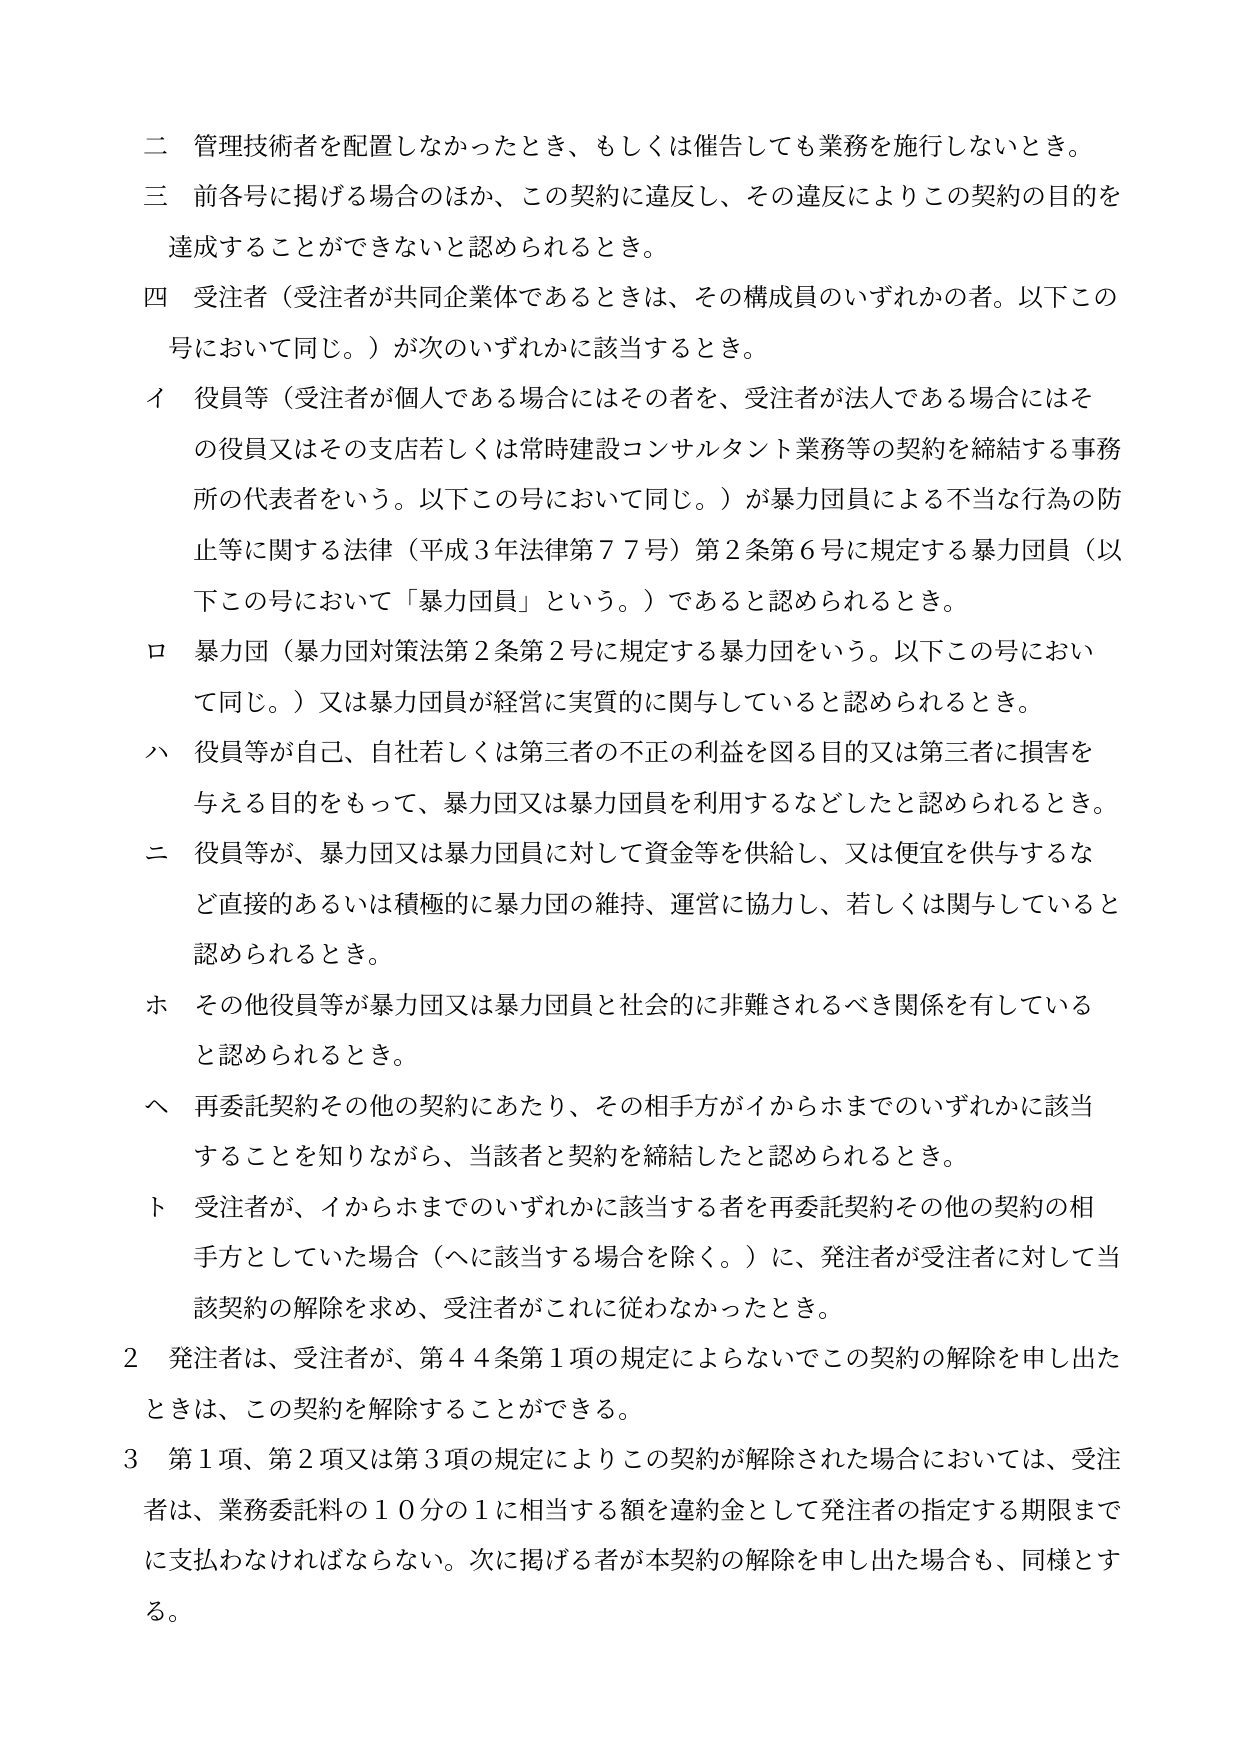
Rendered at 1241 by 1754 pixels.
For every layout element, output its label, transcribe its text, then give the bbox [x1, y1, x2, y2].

text ヘ 再委託契約その他の契約にあたり、その相手方がイからホまでのいずれかに該当 [118, 1079, 1122, 1129]
text ロ 暴力団（暴力団対策法第２条第２号に規定する暴力団をいう。以下この号におい [118, 624, 1122, 675]
text 四 受注者（受注者が共同企業体であるときは、その構成員のいずれかの者。以下この [118, 271, 1122, 321]
text ２ 発注者は、受注者が、第４４条第１項の規定によらないでこの契約の解除を申し出たときは、この契約を解除することができる。 [118, 1332, 1122, 1433]
text ３ 第１項、第２項又は第３項の規定によりこの契約が解除された場合においては、受注者は、業務委託料の１０分の１に相当する額を違約金として発注者の指定する期限までに支払わなければならない。次に掲げる者が本契約の解除を申し出た場合も、同様とする。 [118, 1433, 1122, 1635]
text 手方としていた場合（ヘに該当する場合を除く。）に、発注者が受注者に対して当 該契約の解除を求め、受注者がこれに従わなかったとき。 [193, 1231, 1122, 1332]
text と認められるとき。 [143, 1028, 1122, 1079]
text イ 役員等（受注者が個人である場合にはその者を、受注者が法人である場合にはそ [118, 372, 1122, 422]
text 号において同じ。）が次のいずれかに該当するとき。 [143, 321, 1122, 372]
text ホ その他役員等が暴力団又は暴力団員と社会的に非難されるべき関係を有している [118, 978, 1122, 1028]
text 三 前各号に掲げる場合のほか、この契約に違反し、その違反によりこの契約の目的を達成することができないと認められるとき。 [118, 170, 1122, 271]
text ト 受注者が、イからホまでのいずれかに該当する者を再委託契約その他の契約の相 [118, 1180, 1122, 1231]
text 二 管理技術者を配置しなかったとき、もしくは催告しても業務を施行しないとき。 [118, 119, 1122, 170]
text することを知りながら、当該者と契約を締結したと認められるとき。 [143, 1129, 1122, 1180]
text ニ 役員等が、暴力団又は暴力団員に対して資金等を供給し、又は便宜を供与するな [118, 826, 1122, 877]
text 与える目的をもって、暴力団又は暴力団員を利用するなどしたと認められるとき。 [143, 776, 1122, 826]
text ハ 役員等が自己、自社若しくは第三者の不正の利益を図る目的又は第三者に損害を [118, 725, 1122, 776]
text て同じ。）又は暴力団員が経営に実質的に関与していると認められるとき。 [143, 675, 1122, 725]
text の役員又はその支店若しくは常時建設コンサルタント業務等の契約を締結する事務 所の代表者をいう。以下この号において同じ。）が暴力団員による不当な行為の防 止等に関する法律（平成３年法律第７７号）第２条第６号に規定する暴力団員（以 下この号において「暴力団員」という。）であると認められるとき。 [193, 422, 1122, 624]
text ど直接的あるいは積極的に暴力団の維持、運営に協力し、若しくは関与していると認められるとき。 [193, 877, 1122, 978]
